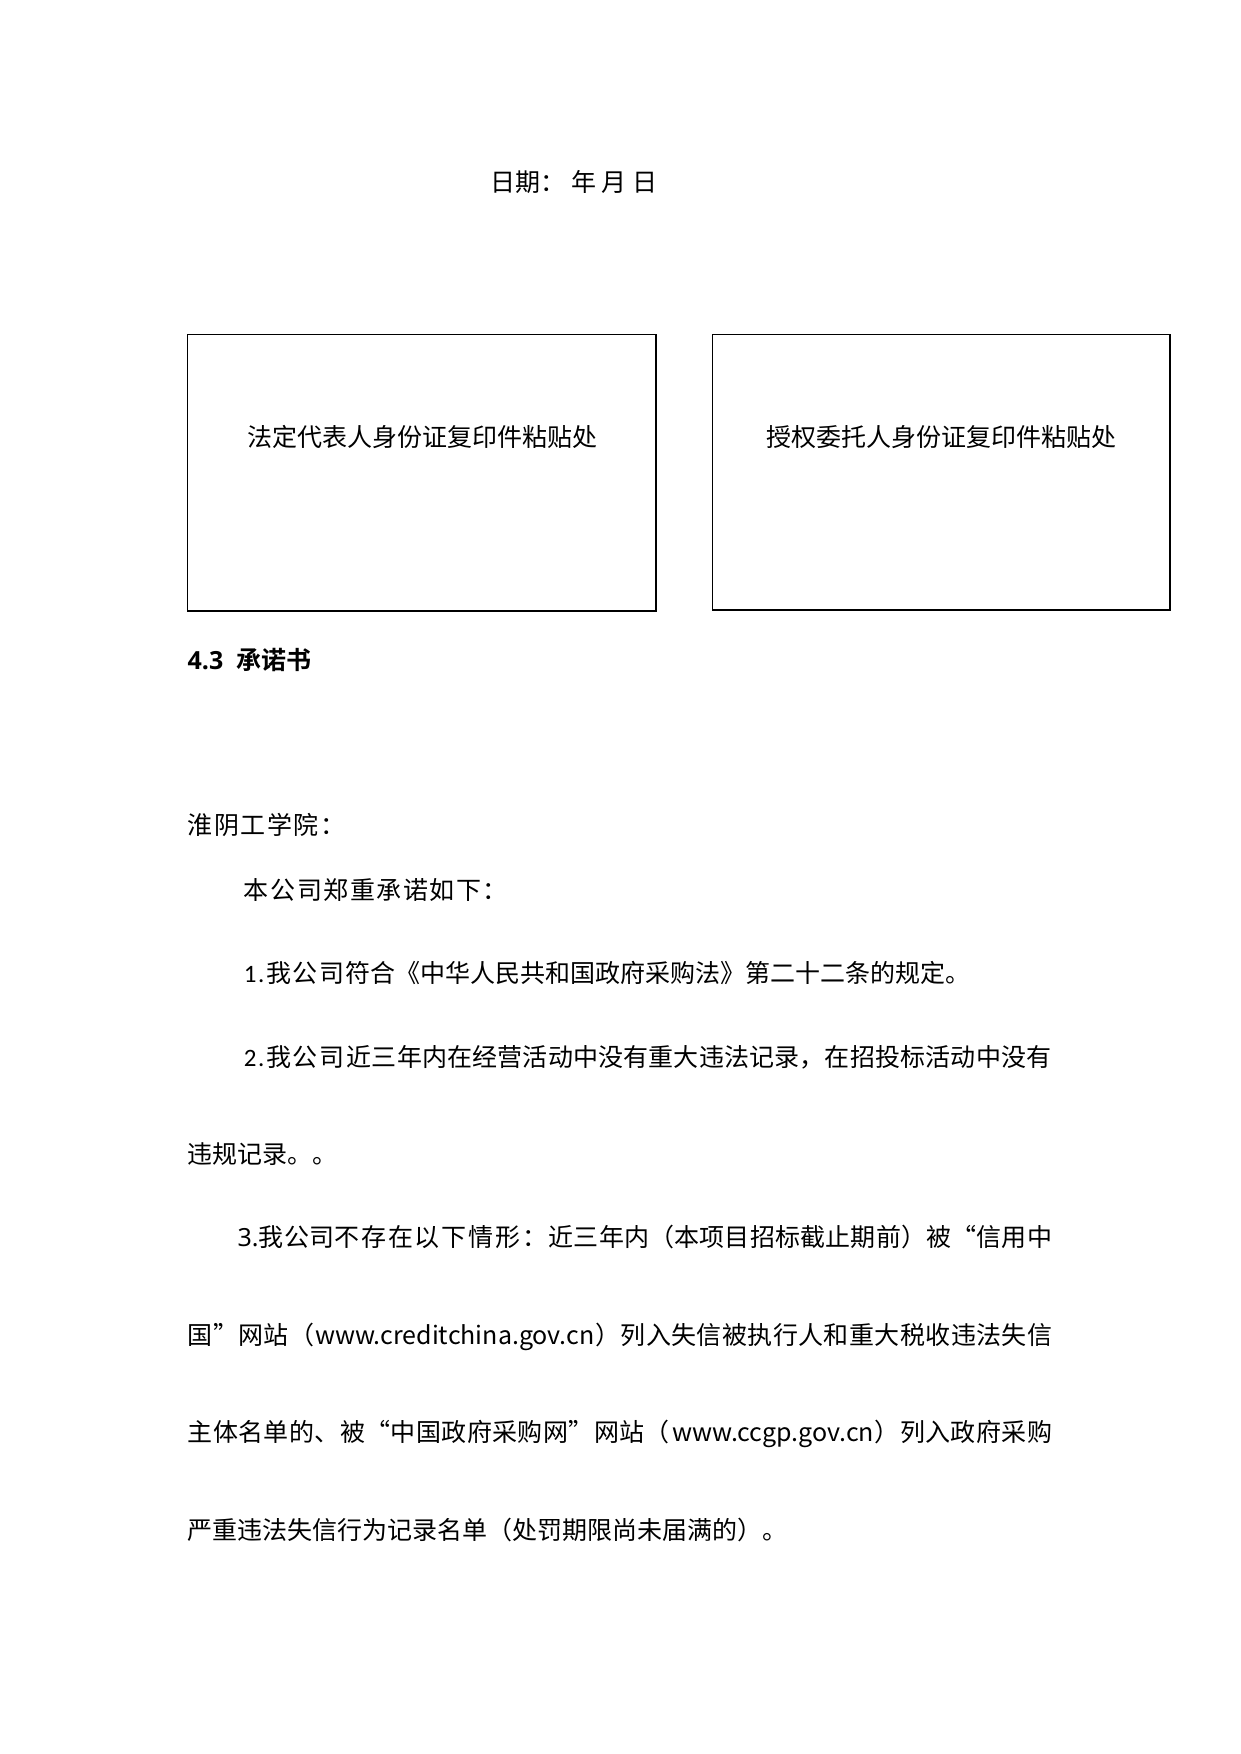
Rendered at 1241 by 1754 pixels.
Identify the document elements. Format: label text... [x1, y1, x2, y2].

text 淮阴工学院： [187, 791, 1053, 856]
text 1.我公司符合《中华人民共和国政府采购法》第二十二条的规定。 [187, 939, 1053, 1004]
text 3.我公司不存在以下情形：近三年内（本项目招标截止期前）被“信用中国”网站（www.creditchina.gov.cn）列入失信被执行人和重大税收违法失信主体名单的、被“中国政府采购网”网站（www.ccgp.gov.cn）列入政府采购严重违法失信行为记录名单（处罚期限尚未届满的）。 [187, 1203, 1053, 1561]
text 2.我公司近三年内在经营活动中没有重大违法记录，在招投标活动中没有违规记录。。 [187, 1023, 1053, 1185]
text 4.3 承诺书 [187, 626, 1053, 691]
text 本公司郑重承诺如下： [187, 856, 1053, 921]
text 日期： 年 月 日 [187, 162, 1053, 198]
